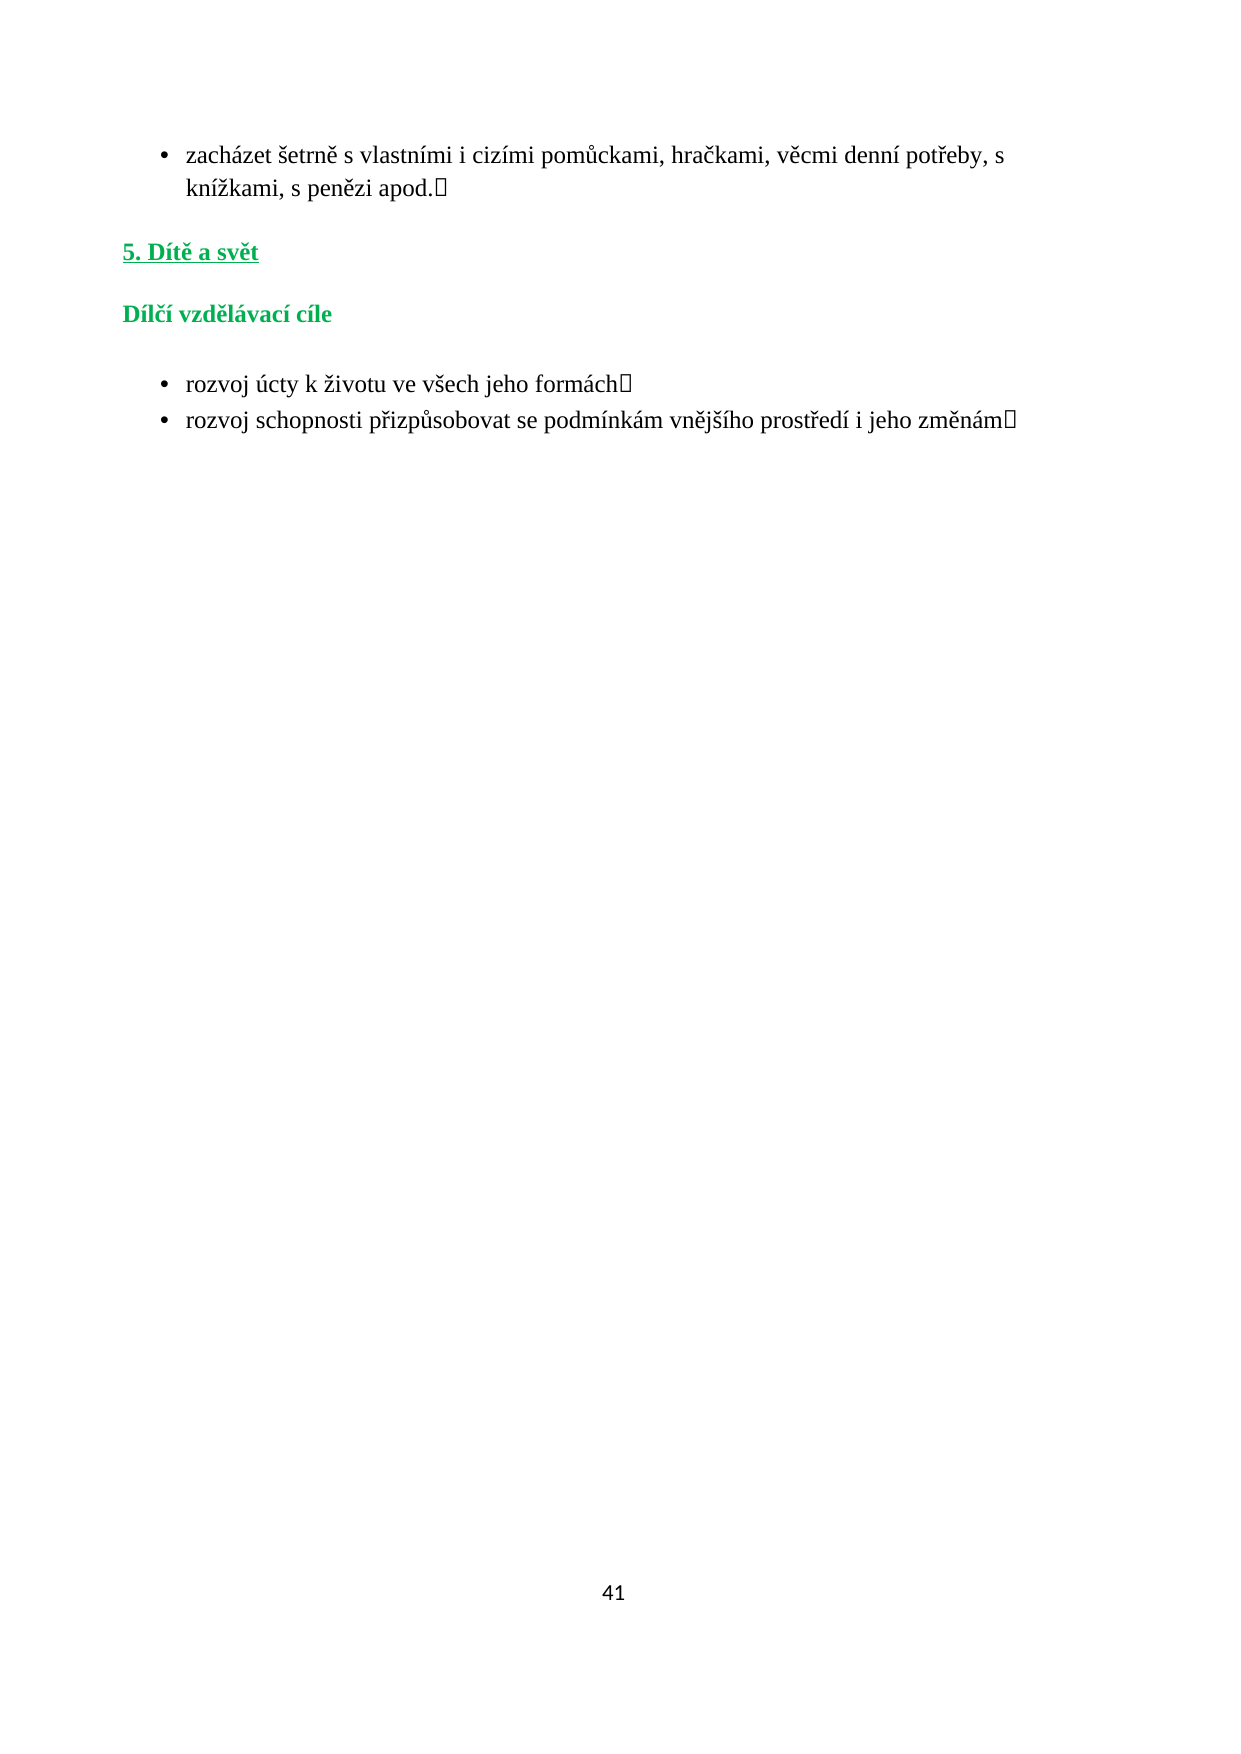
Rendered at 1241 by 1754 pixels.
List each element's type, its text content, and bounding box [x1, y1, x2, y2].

list rozvoj úcty k životu ve všech jeho formách [160, 365, 1094, 399]
text 5. Dítě a svět [122, 237, 1113, 266]
subtitle Dílčí vzdělávací cíle [122, 299, 1113, 328]
list rozvoj schopnosti přizpůsobovat se podmínkám vnějšího prostředí i jeho změnám [160, 401, 1094, 435]
list zacházet šetrně s vlastními i cizími pomůckami, hračkami, věcmi denní potřeby, s knížkami, s penězi apod. [160, 140, 1094, 204]
